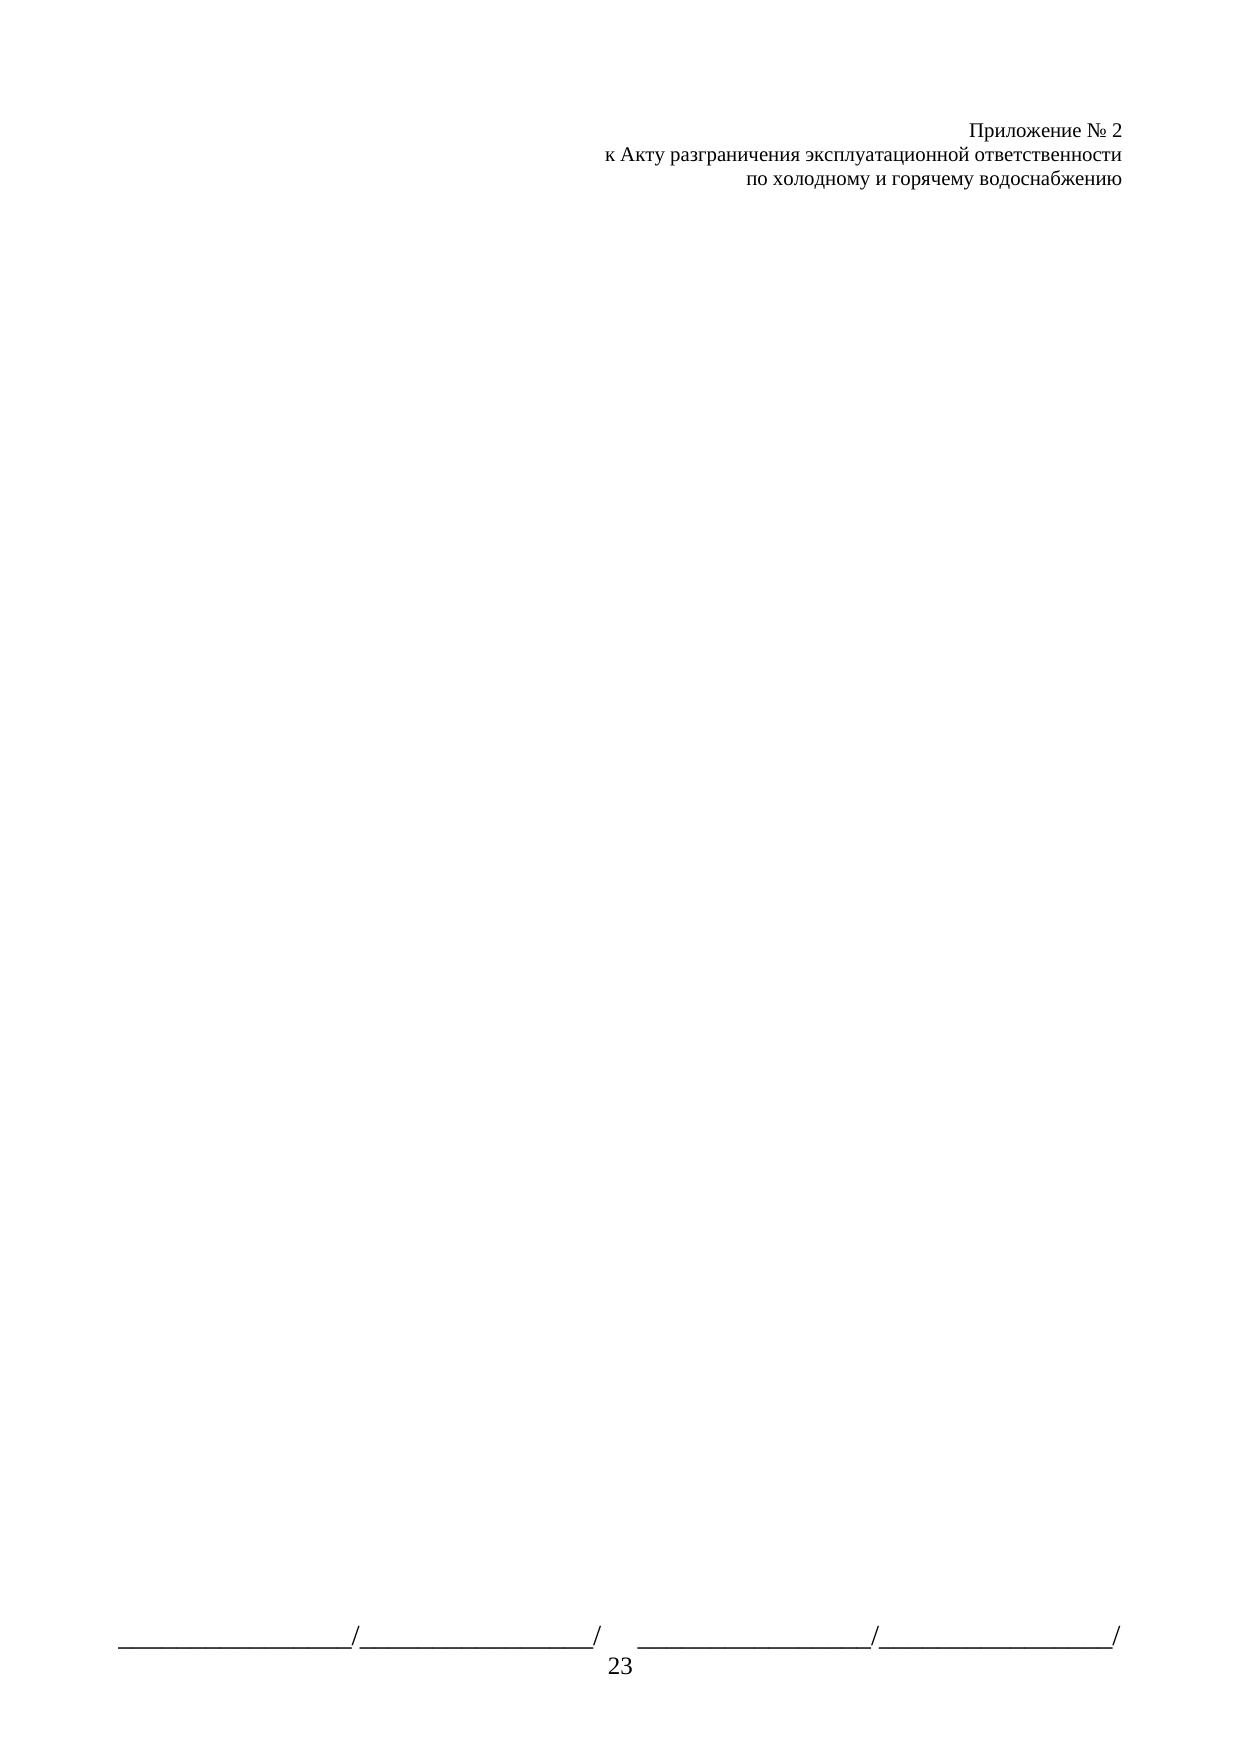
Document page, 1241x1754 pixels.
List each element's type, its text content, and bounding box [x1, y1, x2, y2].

text по холодному и горячему водоснабжению [118, 166, 1122, 190]
text к Акту разграничения эксплуатационной ответственности [118, 142, 1122, 166]
text Приложение № 2 [118, 118, 1122, 142]
